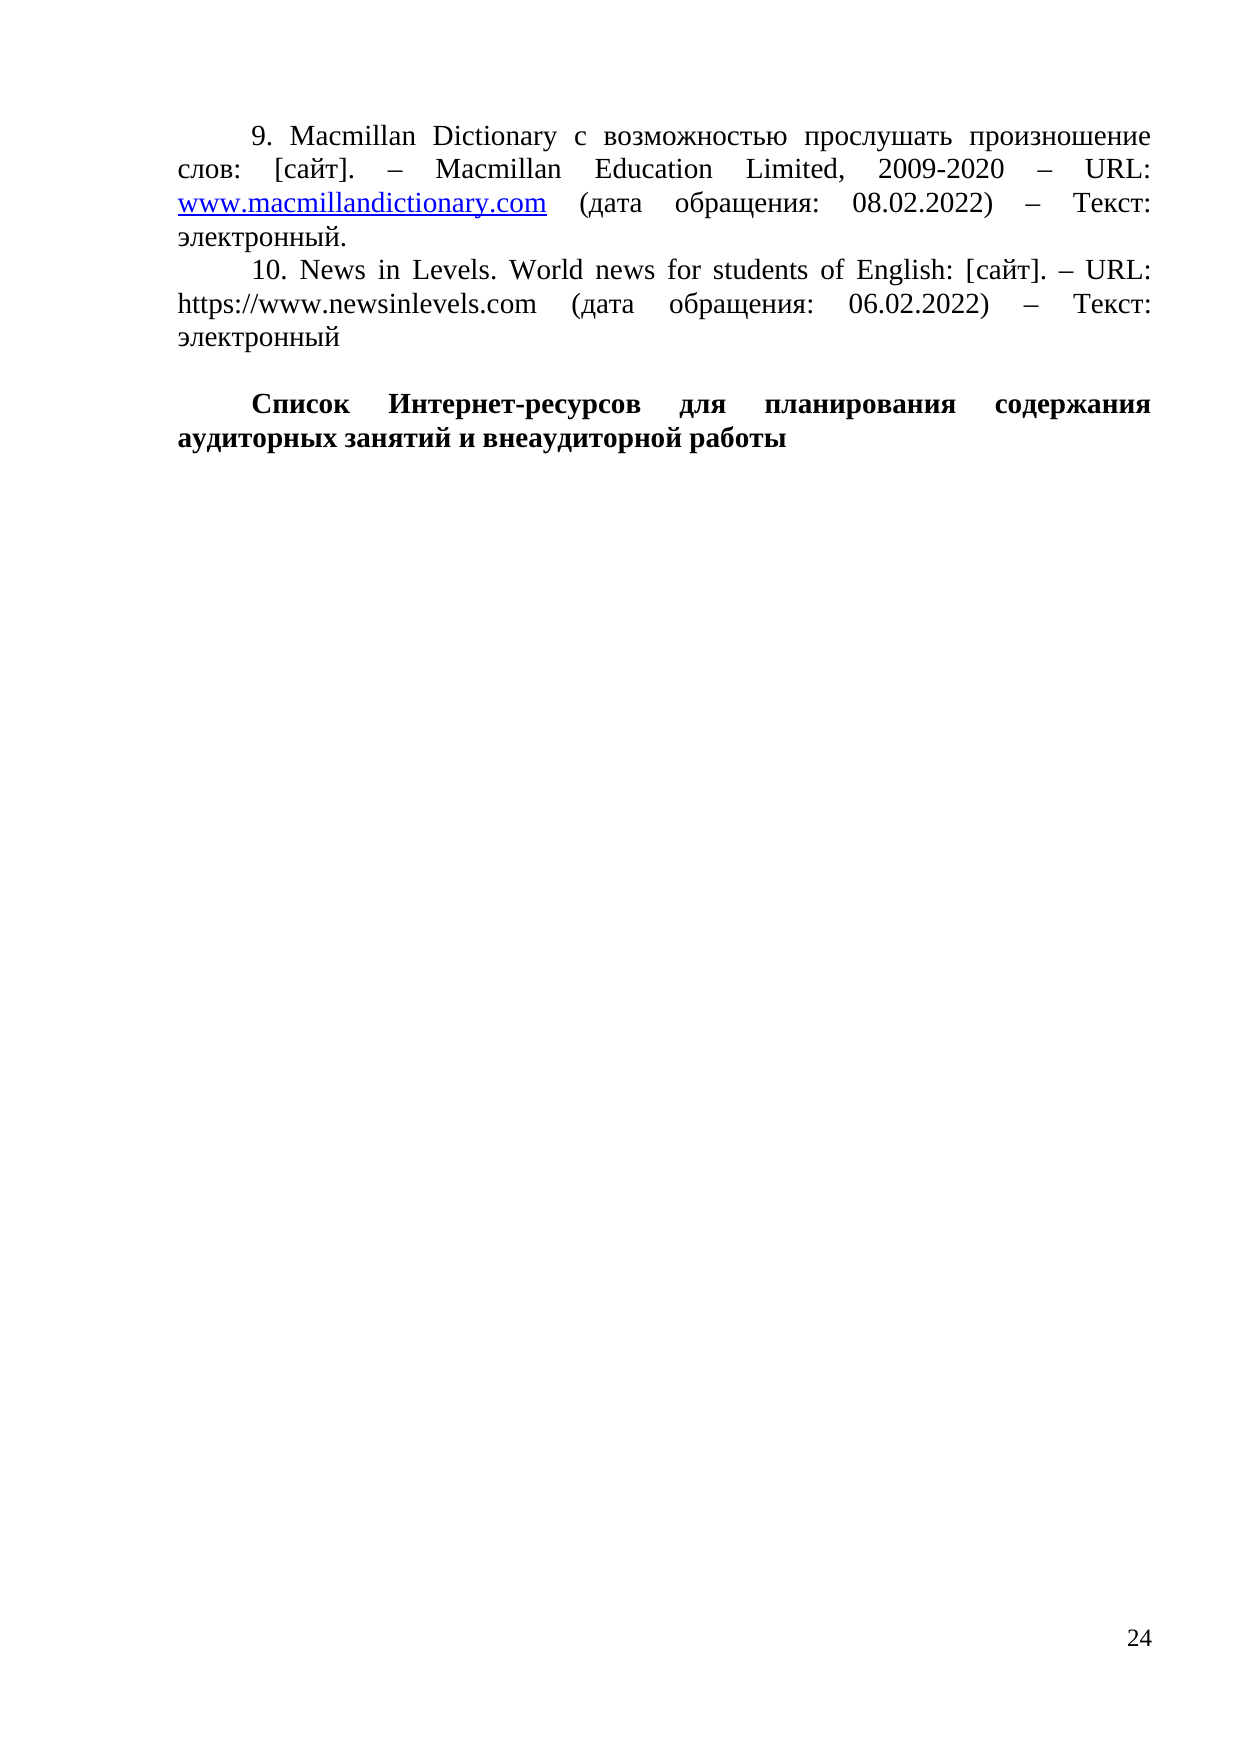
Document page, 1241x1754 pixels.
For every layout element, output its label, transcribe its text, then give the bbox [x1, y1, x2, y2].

list 10. News in Levels. World news for students of English: [сайт]. – URL: https://www.newsinlevels.com (дата обращения: 06.02.2022) – Текст: электронный [177, 252, 1152, 353]
list Список Интернет-ресурсов для планирования содержания аудиторных занятий и внеаудиторной работы [177, 386, 1152, 453]
list 9. Macmillan Dictionary с возможностью прослушать произношение слов: [сайт]. – Macmillan Education Limited, 2009-2020 – URL: www.macmillandictionary.com (дата обращения: 08.02.2022) – Текст: электронный. [177, 118, 1152, 252]
